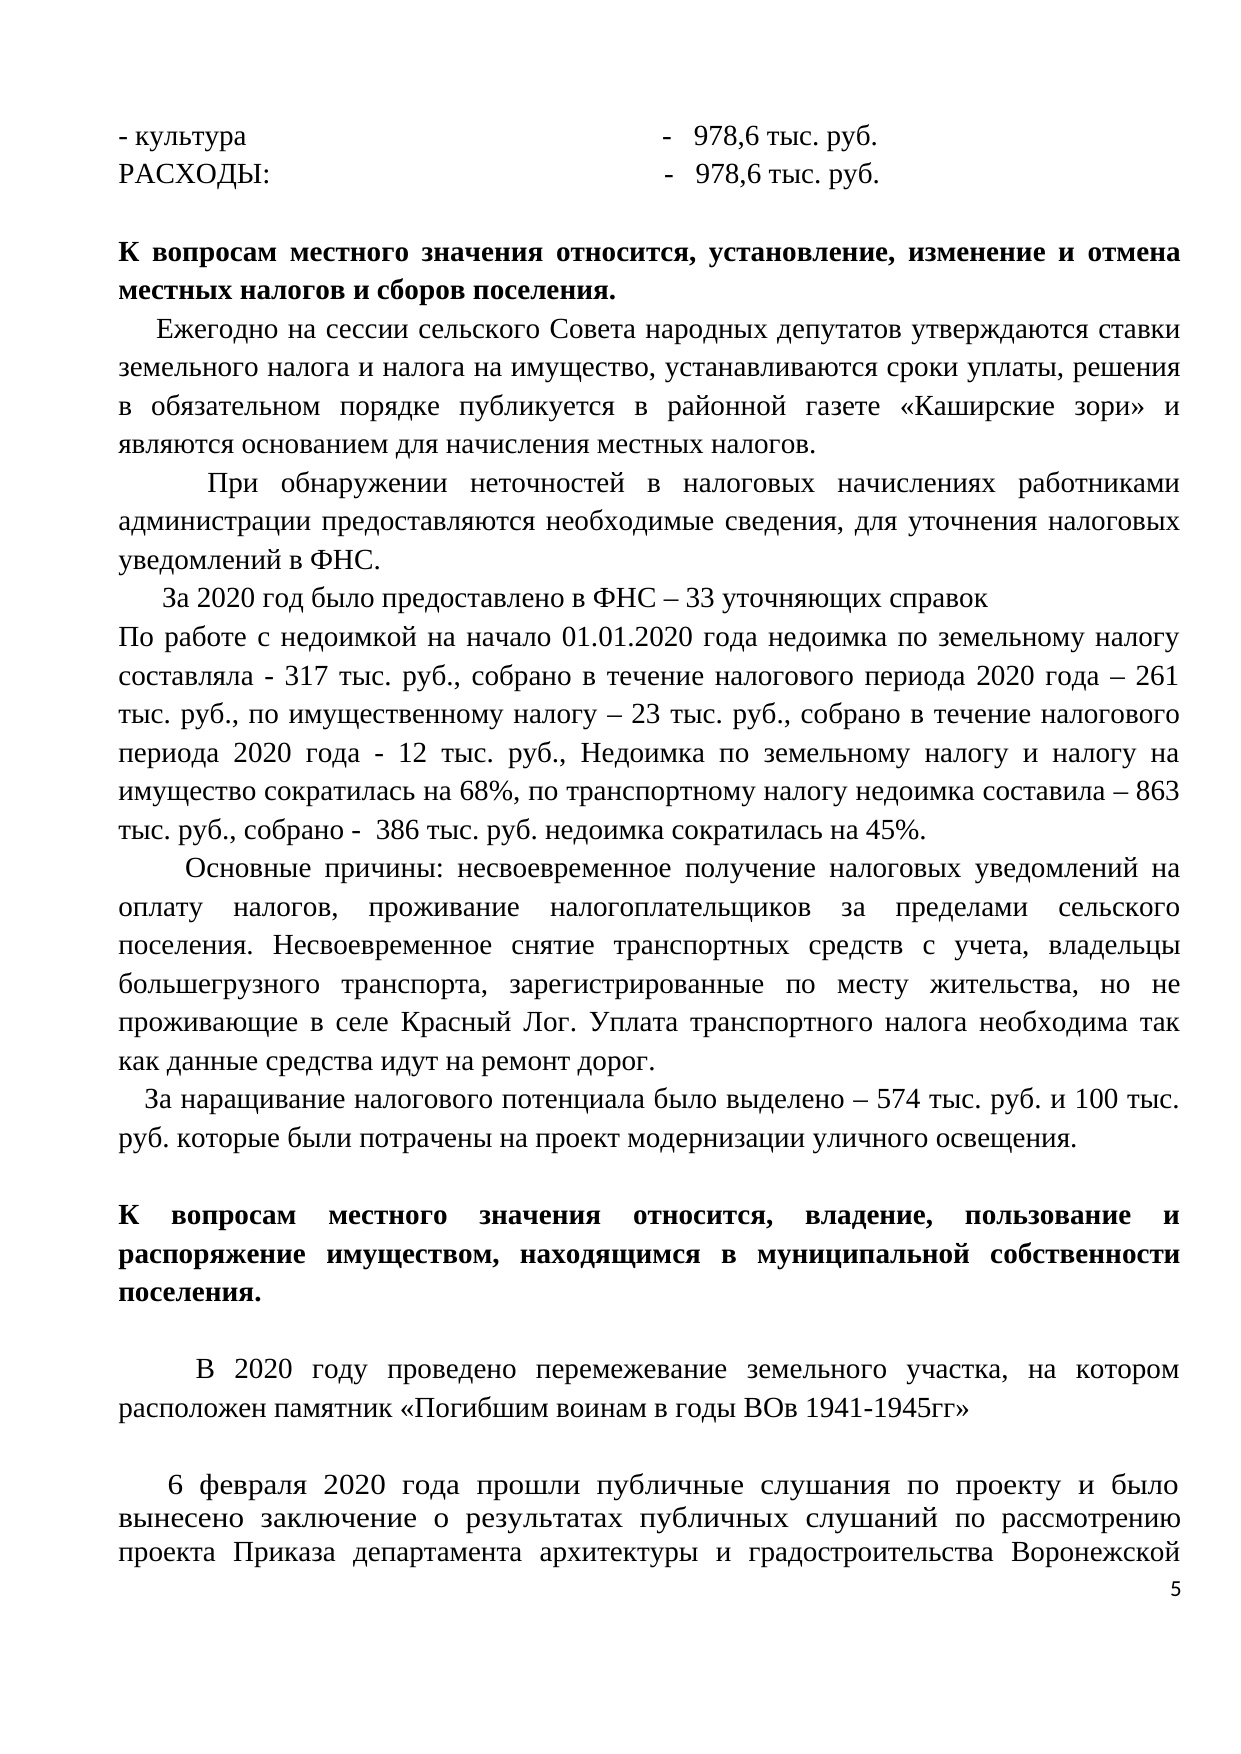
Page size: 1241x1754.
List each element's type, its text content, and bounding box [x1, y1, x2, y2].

text За 2020 год было предоставлено в ФНС – 33 уточняющих справок [118, 581, 1181, 614]
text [118, 1467, 1181, 1568]
text В 2020 году проведено перемежевание земельного участка, на котором расположен памятник «Погибшим воинам в годы ВОв 1941-1945гг» [118, 1351, 1181, 1423]
text - культура - 978,6 тыс. руб. [118, 118, 1181, 152]
text Ежегодно на сессии сельского Совета народных депутатов утверждаются ставки земельного налога и налога на имущество, устанавливаются сроки уплаты, решения в обязательном порядке публикуется в районной газете «Каширские зори» и являются основанием для начисления местных налогов. [118, 311, 1181, 460]
text Основные причины: несвоевременное получение налоговых уведомлений на оплату налогов, проживание налогоплательщиков за пределами сельского поселения. Несвоевременное снятие транспортных средств с учета, владельцы большегрузного транспорта, зарегистрированные по месту жительства, но не проживающие в селе Красный Лог. Уплата транспортного налога необходима так как данные средства идут на ремонт дорог. [118, 850, 1181, 1077]
text РАСХОДЫ: - 978,6 тыс. руб. [118, 157, 1181, 190]
text К вопросам местного значения относится, установление, изменение и отмена местных налогов и сборов поселения. [118, 234, 1181, 306]
text К вопросам местного значения относится, владение, пользование и распоряжение имуществом, находящимся в муниципальной собственности поселения. [118, 1197, 1181, 1308]
text За наращивание налогового потенциала было выделено – 574 тыс. руб. и 100 тыс. руб. которые были потрачены на проект модернизации уличного освещения. [118, 1082, 1181, 1154]
text По работе с недоимкой на начало 01.01.2020 года недоимка по земельному налогу составляла - 317 тыс. руб., собрано в течение налогового периода 2020 года – 261 тыс. руб., по имущественному налогу – 23 тыс. руб., собрано в течение налогового периода 2020 года - 12 тыс. руб., Недоимка по земельному налогу и налогу на имущество сократилась на 68%, по транспортному налогу недоимка составила – 863 тыс. руб., собрано - 386 тыс. руб. недоимка сократилась на 45%. [118, 619, 1181, 845]
text При обнаружении неточностей в налоговых начислениях работниками администрации предоставляются необходимые сведения, для уточнения налоговых уведомлений в ФНС. [118, 465, 1181, 576]
